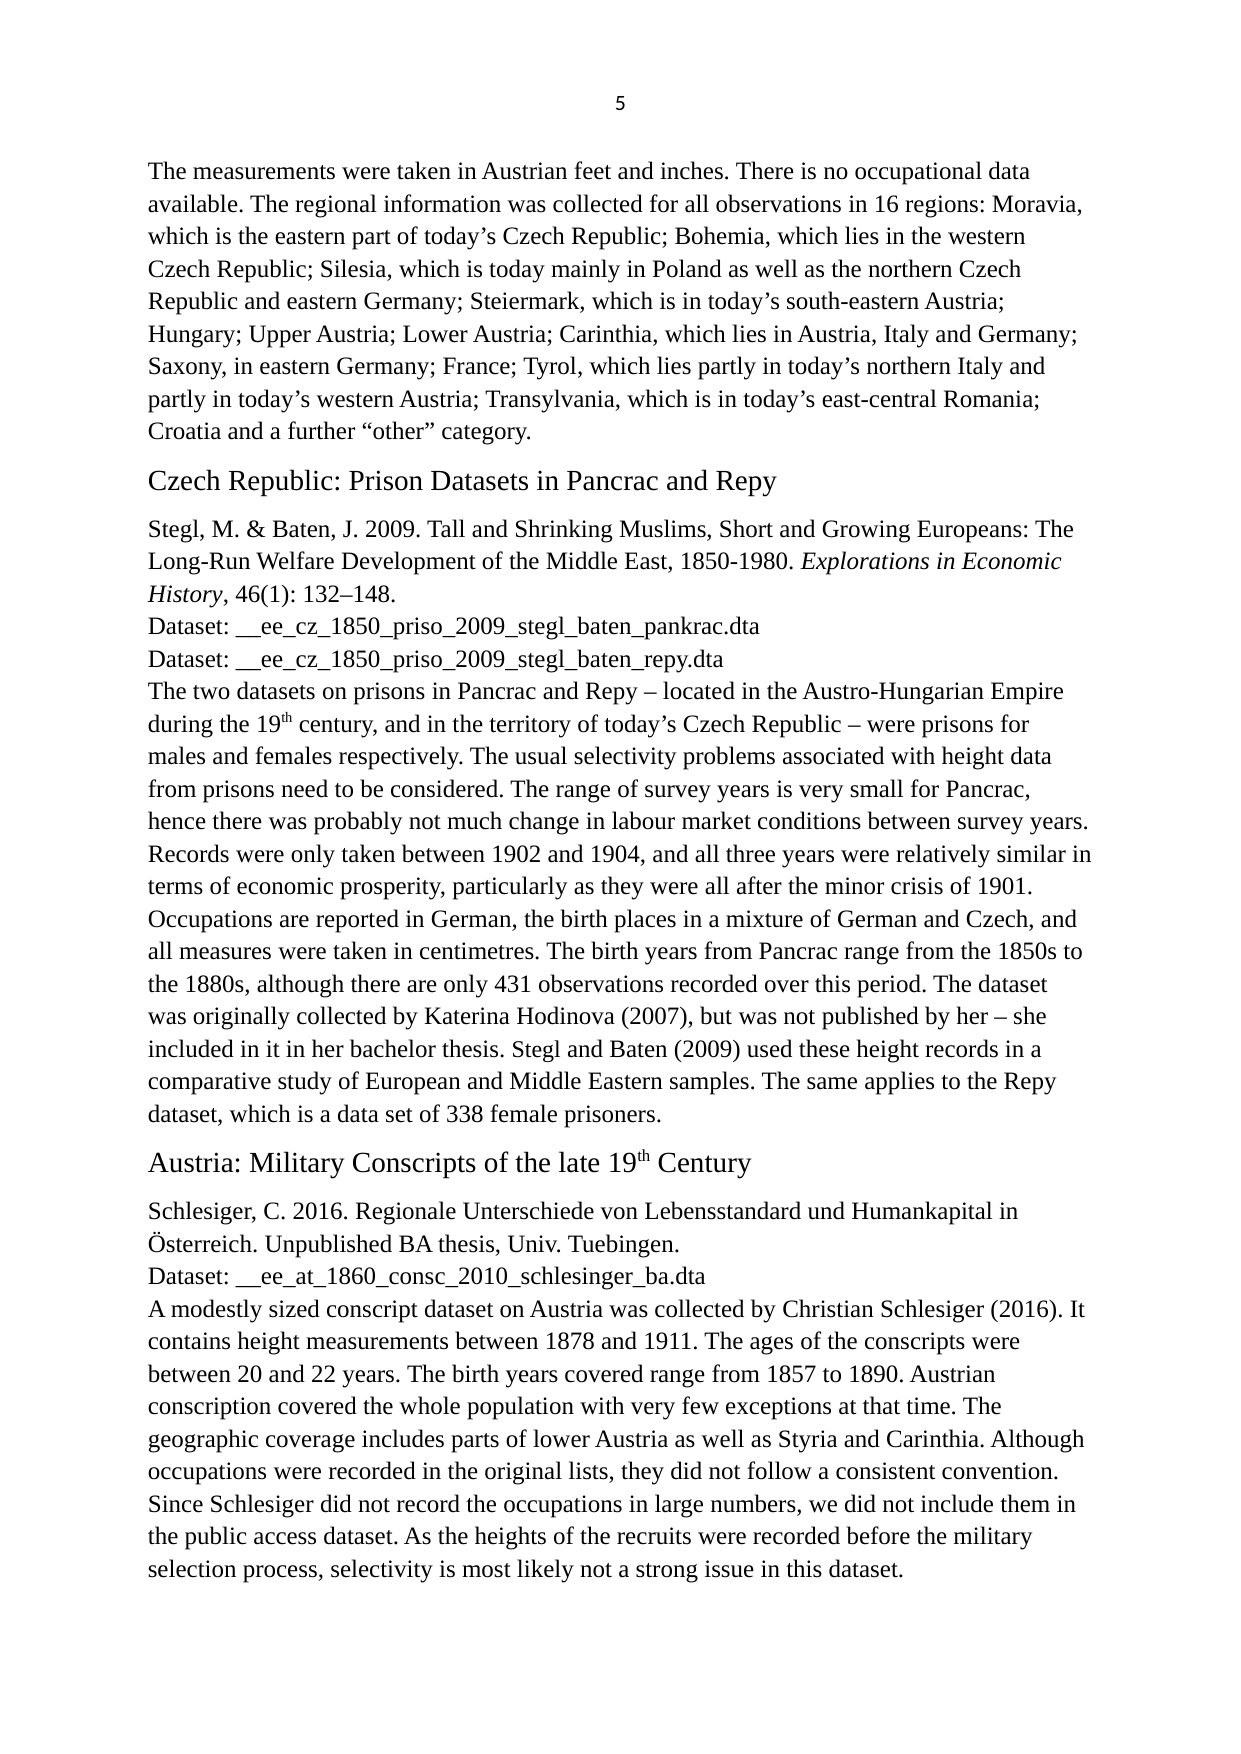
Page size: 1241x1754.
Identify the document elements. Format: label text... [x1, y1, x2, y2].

text Czech Republic: Prison Datasets in Pancrac and Repy [148, 447, 1093, 512]
list Stegl, M. & Baten, J. 2009. Tall and Shrinking Muslims, Short and Growing Europeans: The Long-Run Welfare Development of the Middle East, 1850-1980. Explorations in Economic History, 46(1): 132–148. [148, 512, 1093, 609]
text Dataset: __ee_at_1860_consc_2010_schlesinger_ba.dta [148, 1259, 1093, 1292]
text Austria: Military Conscripts of the late 19th Century [148, 1129, 1093, 1194]
list Dataset: __ee_cz_1850_priso_2009_stegl_baten_pankrac.dta [148, 609, 1093, 642]
text Schlesiger, C. 2016. Regionale Unterschiede von Lebensstandard und Humankapital in Österreich. Unpublished BA thesis, Univ. Tuebingen. [148, 1194, 1093, 1259]
text The two datasets on prisons in Pancrac and Repy – located in the Austro-Hungarian Empire during the 19th century, and in the territory of today’s Czech Republic – were prisons for males and females respectively. The usual selectivity problems associated with height data from prisons need to be considered. The range of survey years is very small for Pancrac, hence there was probably not much change in labour market conditions between survey years. Records were only taken between 1902 and 1904, and all three years were relatively similar in terms of economic prosperity, particularly as they were all after the minor crisis of 1901. Occupations are reported in German, the birth places in a mixture of German and Czech, and all measures were taken in centimetres. The birth years from Pancrac range from the 1850s to the 1880s, although there are only 431 observations recorded over this period. The dataset was originally collected by Katerina Hodinova (2007), but was not published by her – she included in it in her bachelor thesis. Stegl and Baten (2009) used these height records in a comparative study of European and Middle Eastern samples. The same applies to the Repy dataset, which is a data set of 338 female prisoners. [148, 674, 1093, 1129]
text A modestly sized conscript dataset on Austria was collected by Christian Schlesiger (2016). It contains height measurements between 1878 and 1911. The ages of the conscripts were between 20 and 22 years. The birth years covered range from 1857 to 1890. Austrian conscription covered the whole population with very few exceptions at that time. The geographic coverage includes parts of lower Austria as well as Styria and Carinthia. Although occupations were recorded in the original lists, they did not follow a consistent convention. Since Schlesiger did not record the occupations in large numbers, we did not include them in the public access dataset. As the heights of the recruits were recorded before the military selection process, selectivity is most likely not a strong issue in this dataset. [148, 1292, 1093, 1584]
list Dataset: __ee_cz_1850_priso_2009_stegl_baten_repy.dta [148, 642, 1093, 674]
text The measurements were taken in Austrian feet and inches. There is no occupational data available. The regional information was collected for all observations in 16 regions: Moravia, which is the eastern part of today’s Czech Republic; Bohemia, which lies in the western Czech Republic; Silesia, which is today mainly in Poland as well as the northern Czech Republic and eastern Germany; Steiermark, which is in today’s south-eastern Austria; Hungary; Upper Austria; Lower Austria; Carinthia, which lies in Austria, Italy and Germany; Saxony, in eastern Germany; France; Tyrol, which lies partly in today’s northern Italy and partly in today’s western Austria; Transylvania, which is in today’s east-central Romania; Croatia and a further “other” category. [148, 154, 1093, 447]
